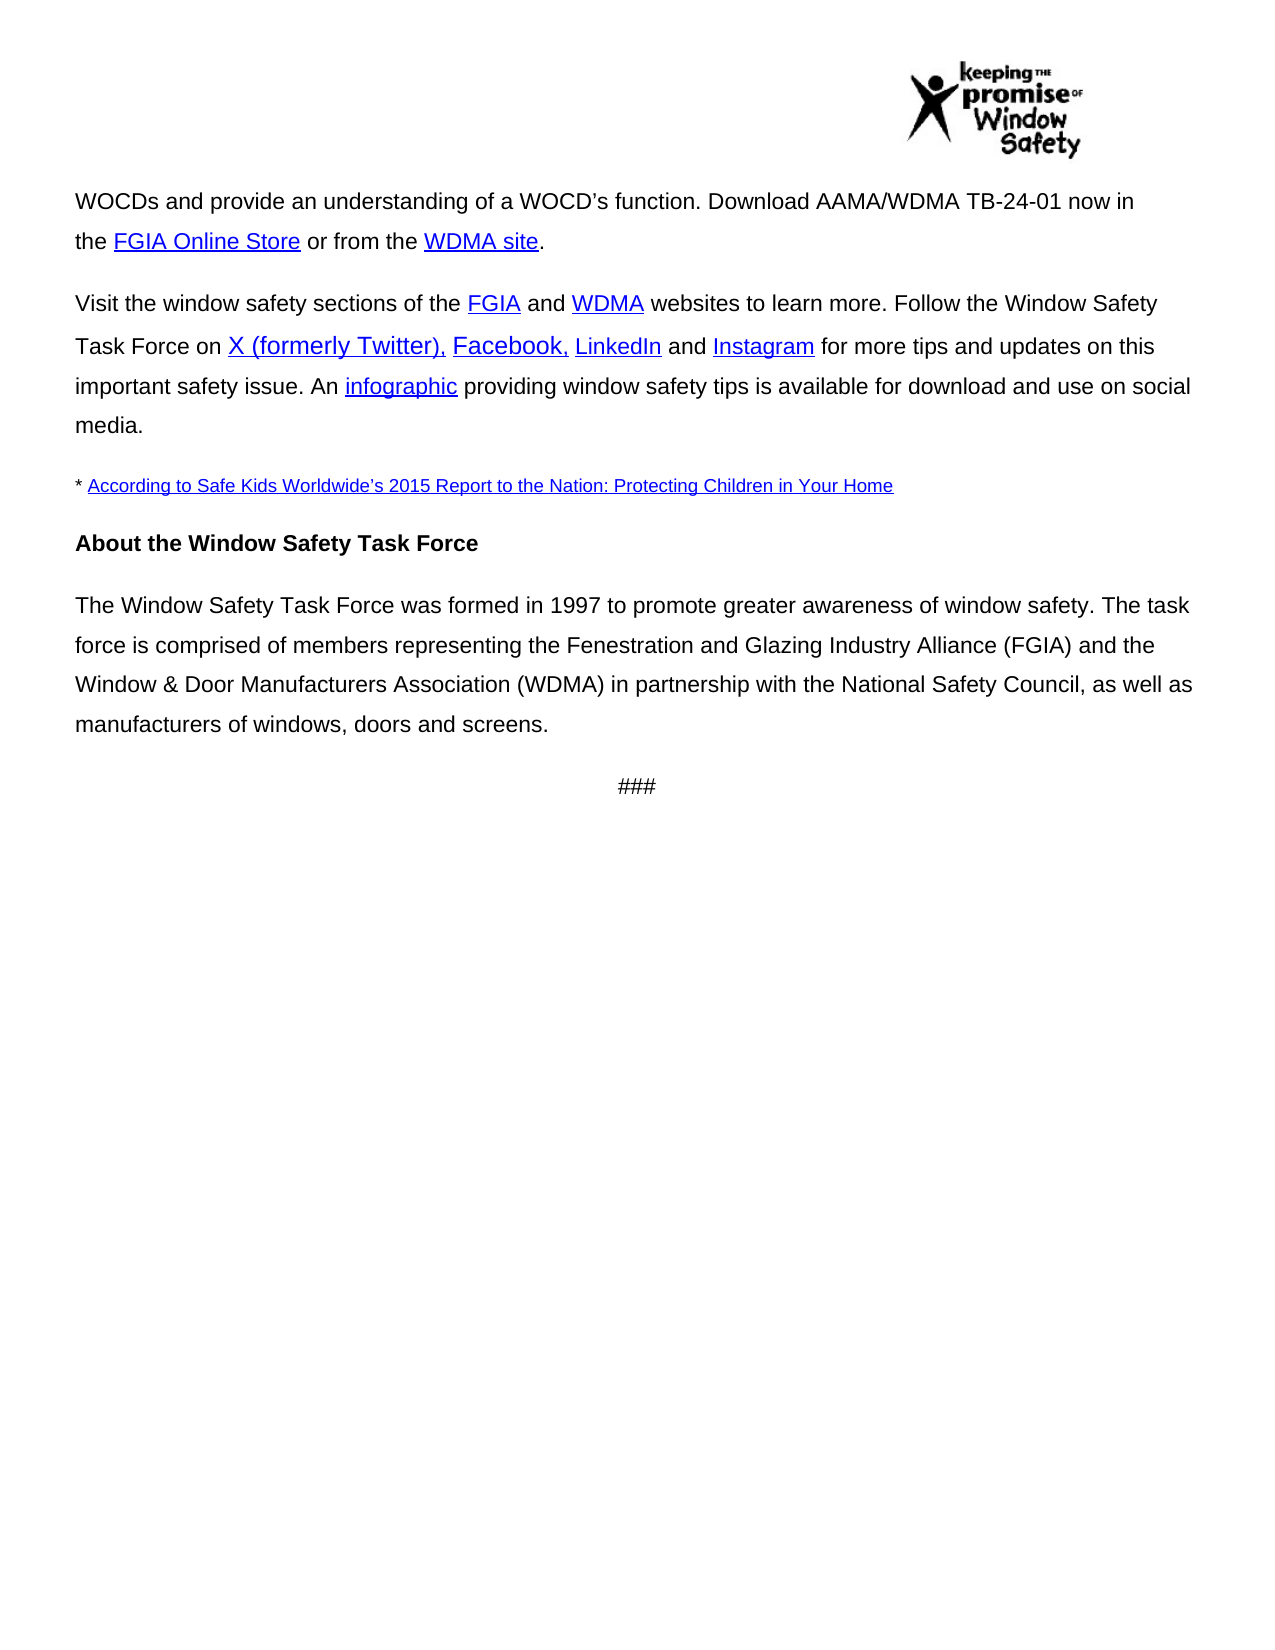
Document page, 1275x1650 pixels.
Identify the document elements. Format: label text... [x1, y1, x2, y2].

text About the Window Safety Task Force [75, 530, 1200, 556]
text * According to Safe Kids Worldwide’s 2015 Report to the Nation: Protecting Children in Your Home [75, 474, 1200, 496]
text The Window Safety Task Force was formed in 1997 to promote greater awareness of window safety. The task force is comprised of members representing the Fenestration and Glazing Industry Alliance (FGIA) and the Window & Door Manufacturers Association (WDMA) in partnership with the National Safety Council, as well as manufacturers of windows, doors and screens. [75, 592, 1200, 737]
text Visit the window safety sections of the FGIA and WDMA websites to learn more. Follow the Window Safety Task Force on X (formerly Twitter), Facebook, LinkedIn and Instagram for more tips and updates on this important safety issue. An infographic providing window safety tips is available for download and use on social media. [75, 290, 1200, 438]
picture [900, 60, 1097, 165]
text ### [75, 773, 1200, 799]
